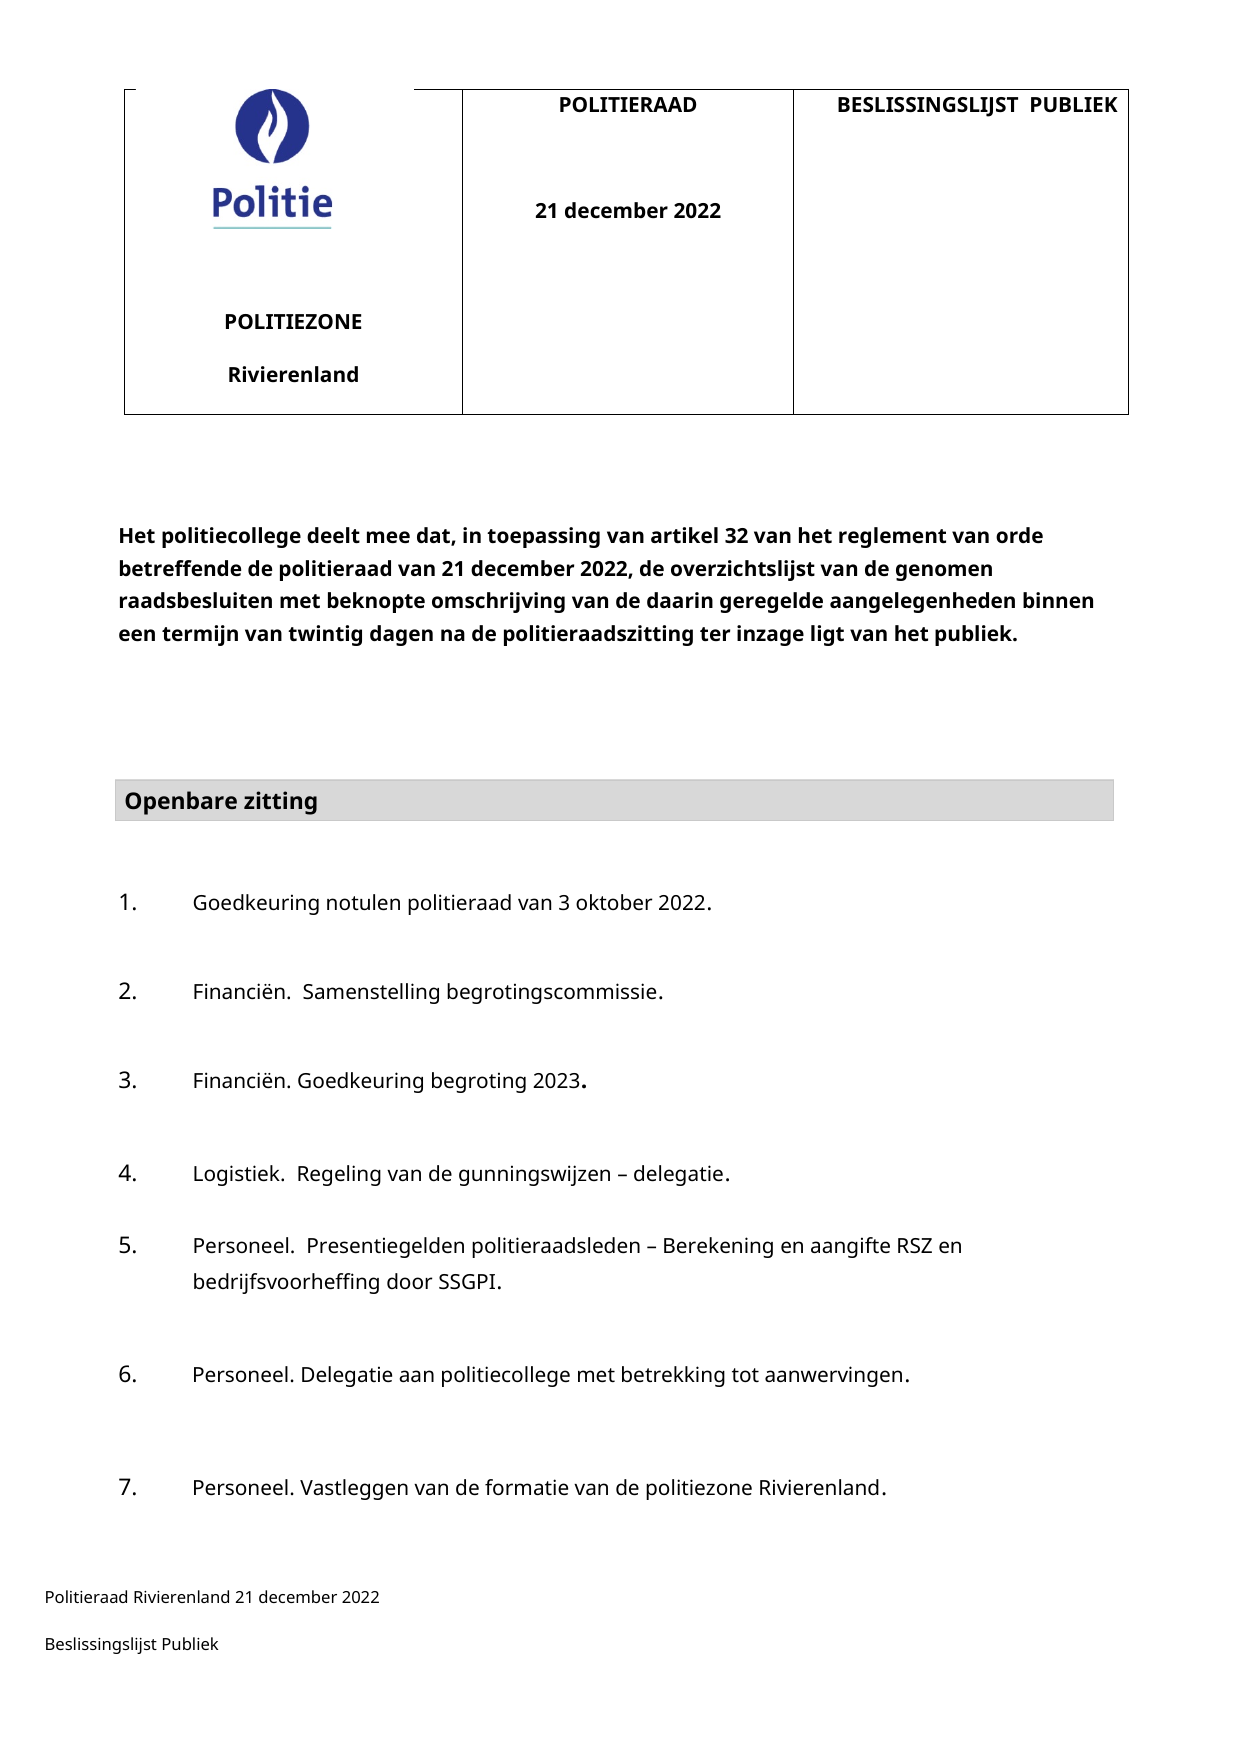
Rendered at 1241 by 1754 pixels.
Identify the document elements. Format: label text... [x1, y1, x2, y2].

text 2. Financiën. Samenstelling begrotingscommissie. [118, 975, 1122, 1006]
text 1. Goedkeuring notulen politieraad van 3 oktober 2022. [118, 886, 1122, 917]
table_header POLITIEZONE Rivierenland [125, 90, 462, 413]
text 3. Financiën. Goedkeuring begroting 2023. [118, 1064, 1122, 1096]
text 5. Personeel. Presentiegelden politieraadsleden – Berekening en aangifte RSZ en bedrijfsvoorheffing door SSGPI. [118, 1229, 1122, 1296]
text 6. Personeel. Delegatie aan politiecollege met betrekking tot aanwervingen. [118, 1357, 1122, 1389]
picture [135, 89, 414, 229]
text Openbare zitting [116, 781, 1113, 820]
table_header BESLISSINGSLIJST PUBLIEK [794, 90, 1128, 413]
text 7. Personeel. Vastleggen van de formatie van de politiezone Rivierenland. [118, 1471, 1122, 1502]
text Het politiecollege deelt mee dat, in toepassing van artikel 32 van het reglement van orde betreffende de politieraad van 21 december 2022, de overzichtslijst van de genomen raadsbesluiten met beknopte omschrijving van de daarin geregelde aangelegenheden binnen een termijn van twintig dagen na de politieraadszitting ter inzage ligt van het publiek. [118, 521, 1122, 648]
text 4. Logistiek. Regeling van de gunningswijzen – delegatie. [118, 1157, 1122, 1188]
table_header POLITIERAAD 21 december 2022 [463, 90, 793, 413]
